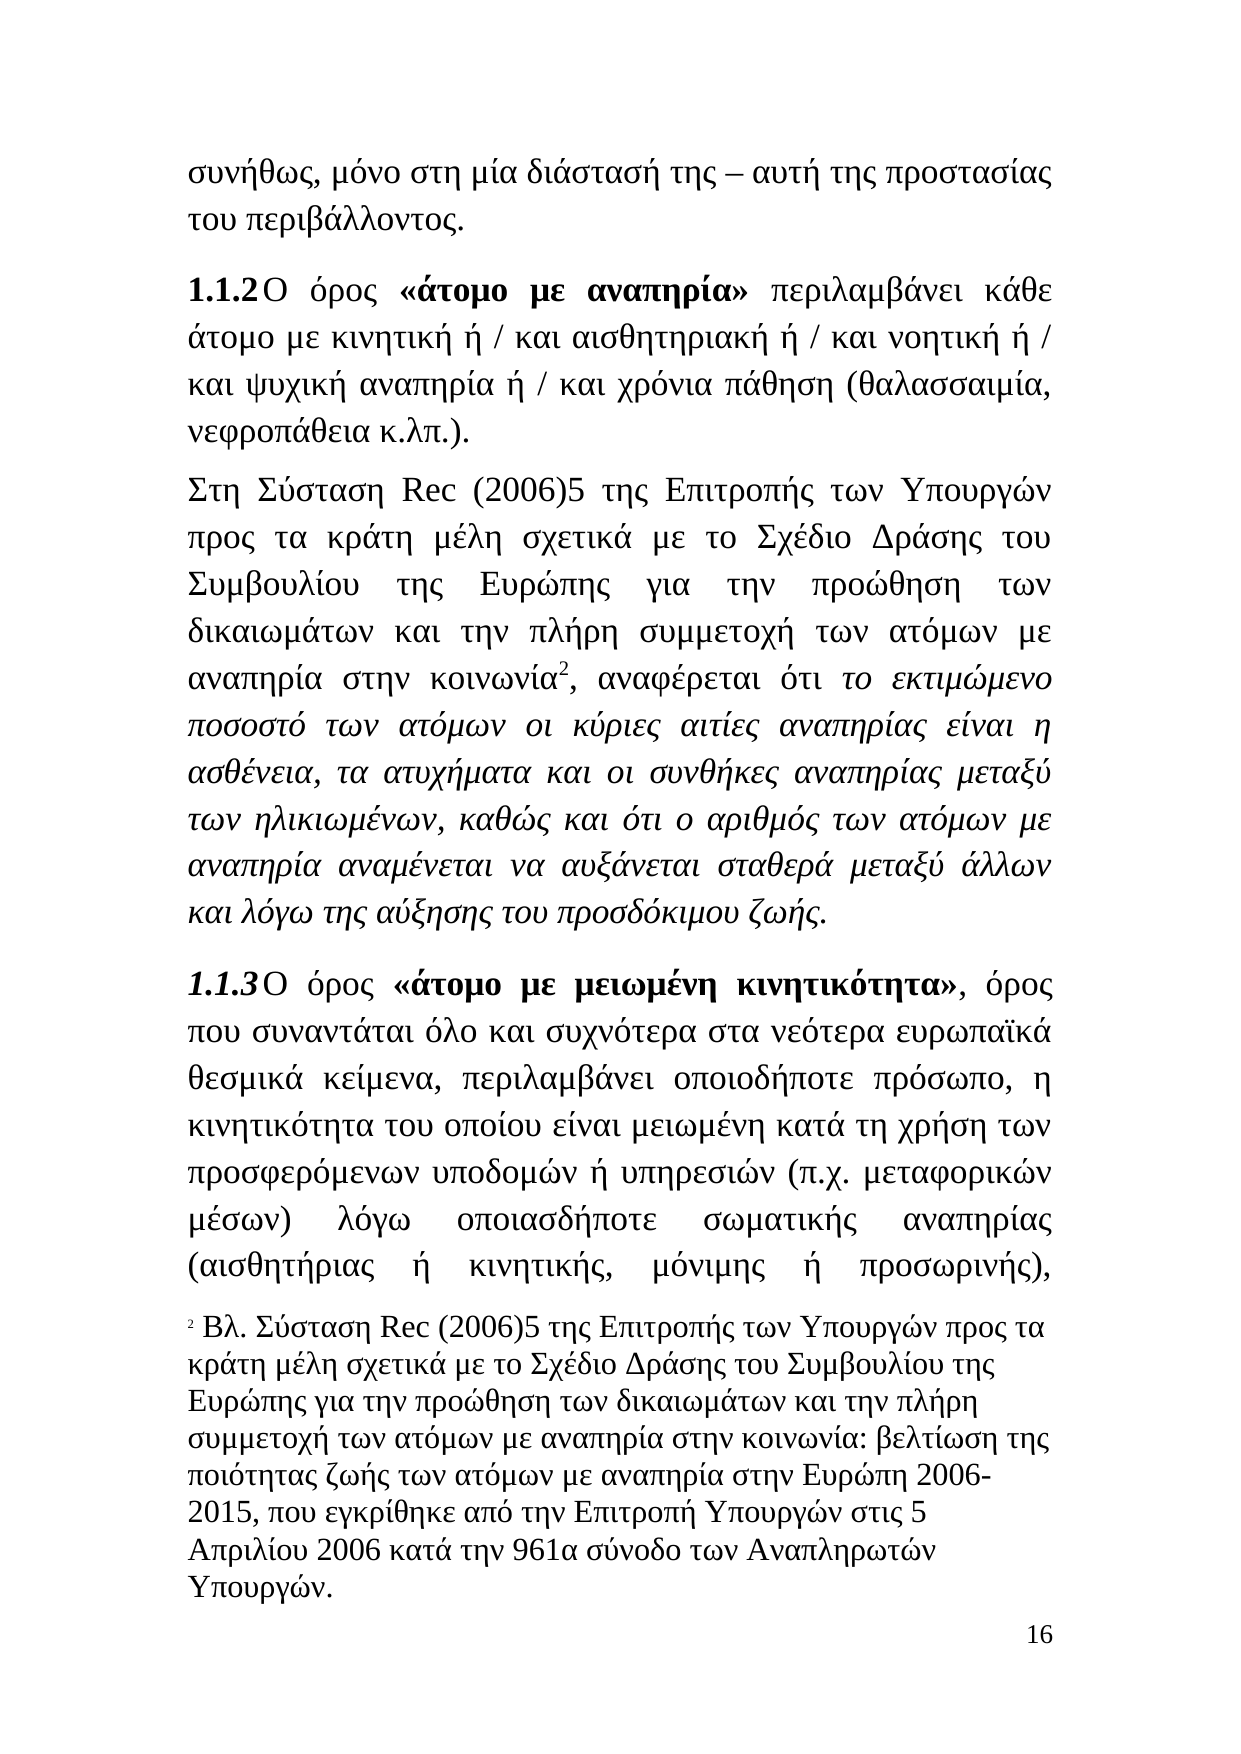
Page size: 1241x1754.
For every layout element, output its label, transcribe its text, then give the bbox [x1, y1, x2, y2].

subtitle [187, 962, 1053, 1284]
text Στη Σύσταση Rec (2006)5 της Επιτροπής των Υπουργών προς τα κράτη μέλη σχετικά με το Σχέδιο Δράσης του Συμβουλίου της Ευρώπης για την προώθηση των δικαιωμάτων και την πλήρη συμμετοχή των ατόμων με αναπηρία στην κοινωνία, αναφέρεται ότι το εκτιμώμενο ποσοστό των ατόμων οι κύριες αιτίες αναπηρίας είναι η ασθένεια, τα ατυχήματα και οι συνθήκες αναπηρίας μεταξύ των ηλικιωμένων, καθώς και ότι ο αριθμός των ατόμων με αναπηρία αναμένεται να αυξάνεται σταθερά μεταξύ άλλων και λόγω της αύξησης του προσδόκιμου ζωής. [187, 469, 1053, 931]
subtitle Ο όρος «άτομο με αναπηρία» περιλαμβάνει κάθε άτομο με κινητική ή / και αισθητηριακή ή / και νοητική ή / και ψυχική αναπηρία ή / και χρόνια πάθηση (θαλασσαιμία, νεφροπάθεια κ.λπ.). [187, 269, 1053, 450]
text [187, 150, 1053, 238]
